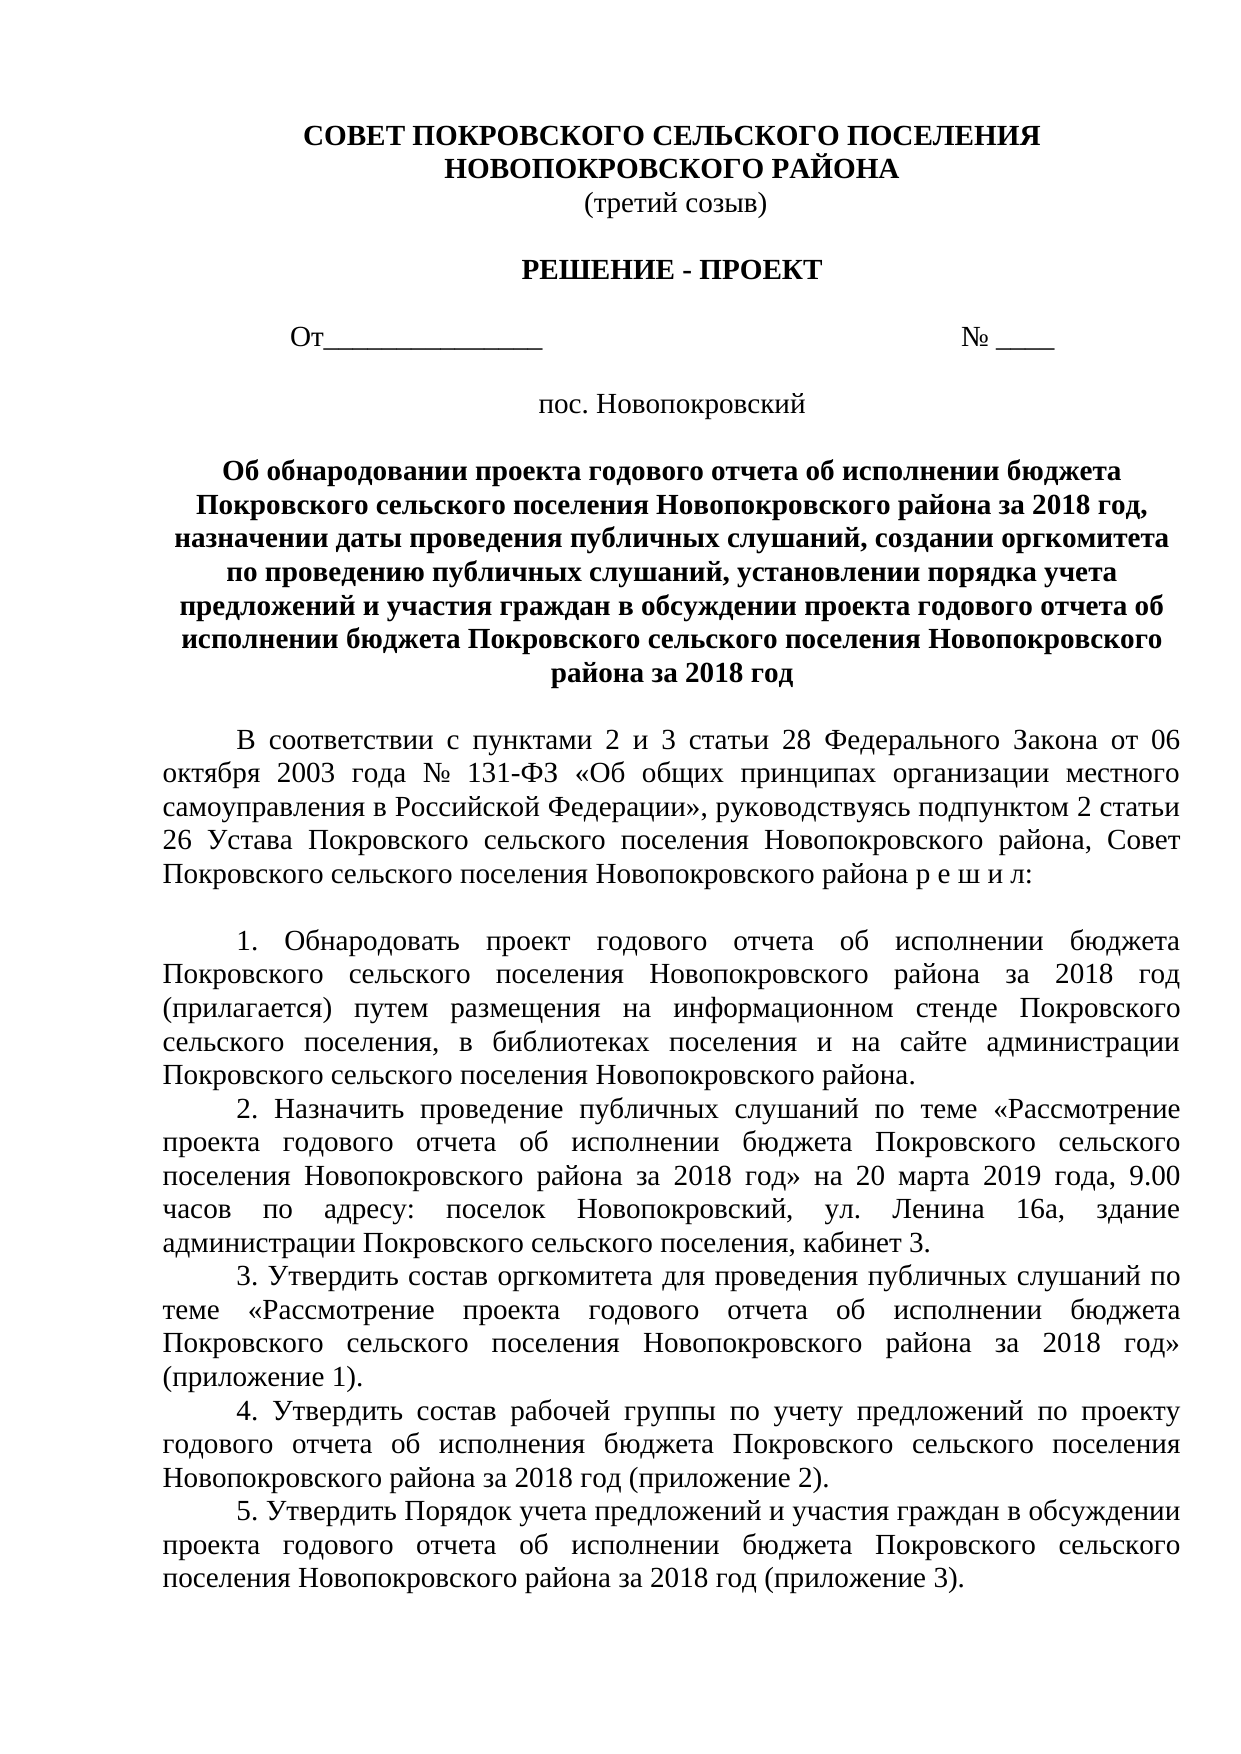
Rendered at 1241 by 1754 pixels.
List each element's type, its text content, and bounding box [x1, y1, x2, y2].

text От_______________ № ____ [162, 319, 1181, 353]
text пос. Новопокровский [162, 386, 1181, 420]
text РЕШЕНИЕ - ПРОЕКТ [162, 252, 1181, 286]
text В соответствии с пунктами 2 и 3 статьи 28 Федерального Закона от 06 октября 2003 года № 131-ФЗ «Об общих принципах организации местного самоуправления в Российской Федерации», руководствуясь подпунктом 2 статьи 26 Устава Покровского сельского поселения Новопокровского района, Совет Покровского сельского поселения Новопокровского района р е ш и л: [162, 722, 1181, 889]
text НОВОПОКРОВСКОГО РАЙОНА [162, 152, 1181, 185]
text 5. Утвердить Порядок учета предложений и участия граждан в обсуждении проекта годового отчета об исполнении бюджета Покровского сельского поселения Новопокровского района за 2018 год (приложение 3). [162, 1493, 1181, 1594]
text (третий созыв) [162, 185, 1181, 219]
text 3. Утвердить состав оргкомитета для проведения публичных слушаний по теме «Рассмотрение проекта годового отчета об исполнении бюджета Покровского сельского поселения Новопокровского района за 2018 год» (приложение 1). [162, 1258, 1181, 1393]
text СОВЕТ ПОКРОВСКОГО СЕЛЬСКОГО ПОСЕЛЕНИЯ [162, 118, 1181, 152]
text 4. Утвердить состав рабочей группы по учету предложений по проекту годового отчета об исполнения бюджета Покровского сельского поселения Новопокровского района за 2018 год (приложение 2). [162, 1393, 1181, 1493]
text 1. Обнародовать проект годового отчета об исполнении бюджета Покровского сельского поселения Новопокровского района за 2018 год (прилагается) путем размещения на информационном стенде Покровского сельского поселения, в библиотеках поселения и на сайте администрации Покровского сельского поселения Новопокровского района. [162, 923, 1181, 1091]
text Об обнародовании проекта годового отчета об исполнении бюджета Покровского сельского поселения Новопокровского района за 2018 год, назначении даты проведения публичных слушаний, создании оргкомитета по проведению публичных слушаний, установлении порядка учета предложений и участия граждан в обсуждении проекта годового отчета об исполнении бюджета Покровского сельского поселения Новопокровского района за 2018 год [162, 453, 1181, 688]
text 2. Назначить проведение публичных слушаний по теме «Рассмотрение проекта годового отчета об исполнении бюджета Покровского сельского поселения Новопокровского района за 2018 год» на 20 марта 2019 года, 9.00 часов по адресу: поселок Новопокровский, ул. Ленина 16а, здание администрации Покровского сельского поселения, кабинет 3. [162, 1091, 1181, 1258]
